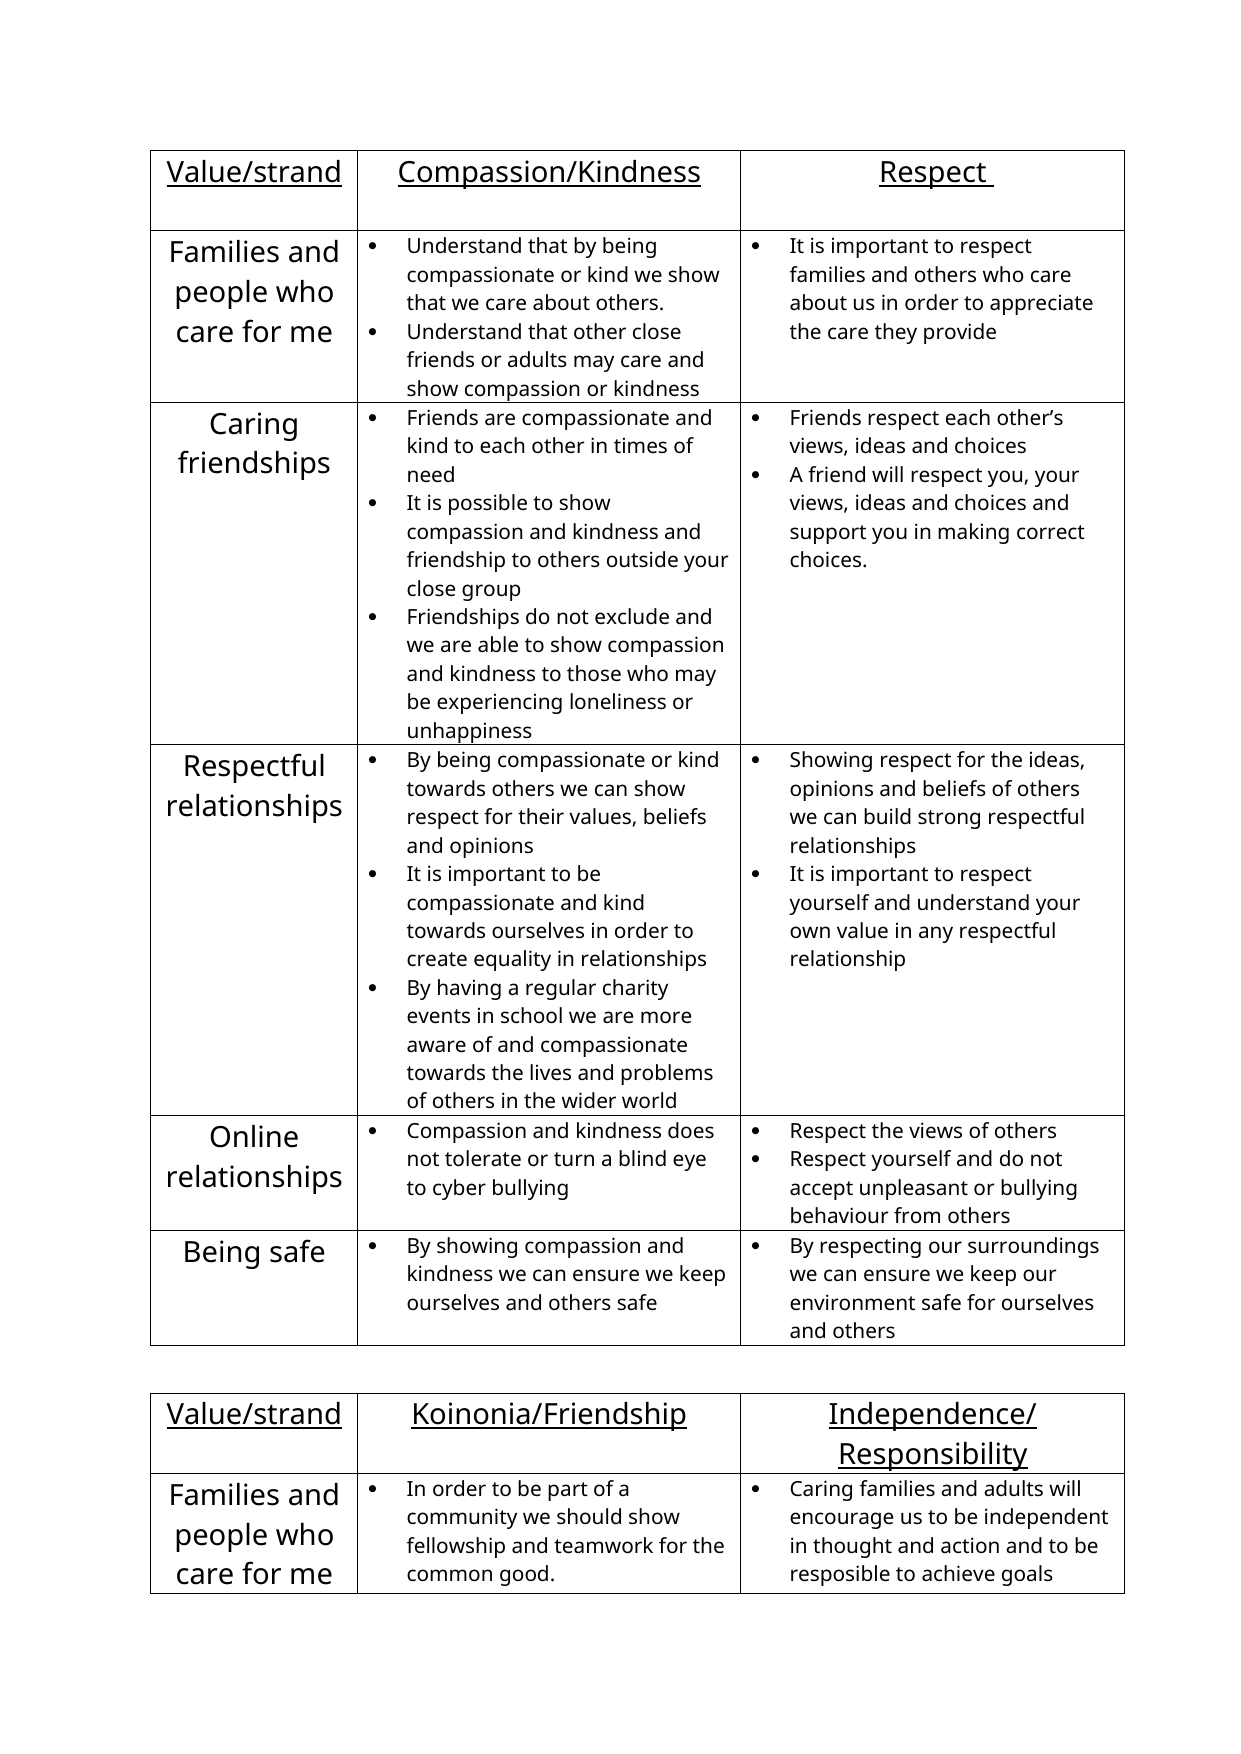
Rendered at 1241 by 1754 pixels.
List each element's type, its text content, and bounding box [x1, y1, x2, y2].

table_cell It is important to respect families and others who care about us in order to appreciate the care they provide [741, 231, 1124, 402]
table_header Value/strand [151, 151, 357, 230]
table_cell By being compassionate or kind towards others we can show respect for their values, beliefs and opinions It is important to be compassionate and kind towards ourselves in order to create equality in relationships By having a regular charity events in school we are more aware of and compassionate towards the lives and problems of others in the wider world [358, 745, 740, 1115]
table_cell Friends are compassionate and kind to each other in times of need It is possible to show compassion and kindness and friendship to others outside your close group Friendships do not exclude and we are able to show compassion and kindness to those who may be experiencing loneliness or unhappiness [358, 403, 740, 744]
table_cell Caring friendships [151, 403, 357, 744]
table_cell Understand that by being compassionate or kind we show that we care about others. Understand that other close friends or adults may care and show compassion or kindness [358, 231, 740, 402]
table_cell Showing respect for the ideas, opinions and beliefs of others we can build strong respectful relationships It is important to respect yourself and understand your own value in any respectful relationship [741, 745, 1124, 1115]
table_header Compassion/Kindness [358, 151, 740, 230]
table_cell Respectful relationships [151, 745, 357, 1115]
table_cell By respecting our surroundings we can ensure we keep our environment safe for ourselves and others [741, 1231, 1124, 1345]
table_cell Friends respect each other’s views, ideas and choices A friend will respect you, your views, ideas and choices and support you in making correct choices. [741, 403, 1124, 744]
table_cell Online relationships [151, 1116, 357, 1230]
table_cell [358, 1474, 740, 1593]
table_cell Compassion and kindness does not tolerate or turn a blind eye to cyber bullying [358, 1116, 740, 1230]
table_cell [741, 1474, 1124, 1593]
table_header Respect [741, 151, 1124, 230]
table_cell By showing compassion and kindness we can ensure we keep ourselves and others safe [358, 1231, 740, 1345]
table_header Koinonia/Friendship [358, 1394, 740, 1473]
table_header Independence/ Responsibility [741, 1394, 1124, 1473]
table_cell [151, 1474, 357, 1593]
table_cell Families and people who care for me [151, 231, 357, 402]
table_cell Respect the views of others Respect yourself and do not accept unpleasant or bullying behaviour from others [741, 1116, 1124, 1230]
table_header Value/strand [151, 1394, 357, 1473]
table_cell Being safe [151, 1231, 357, 1345]
